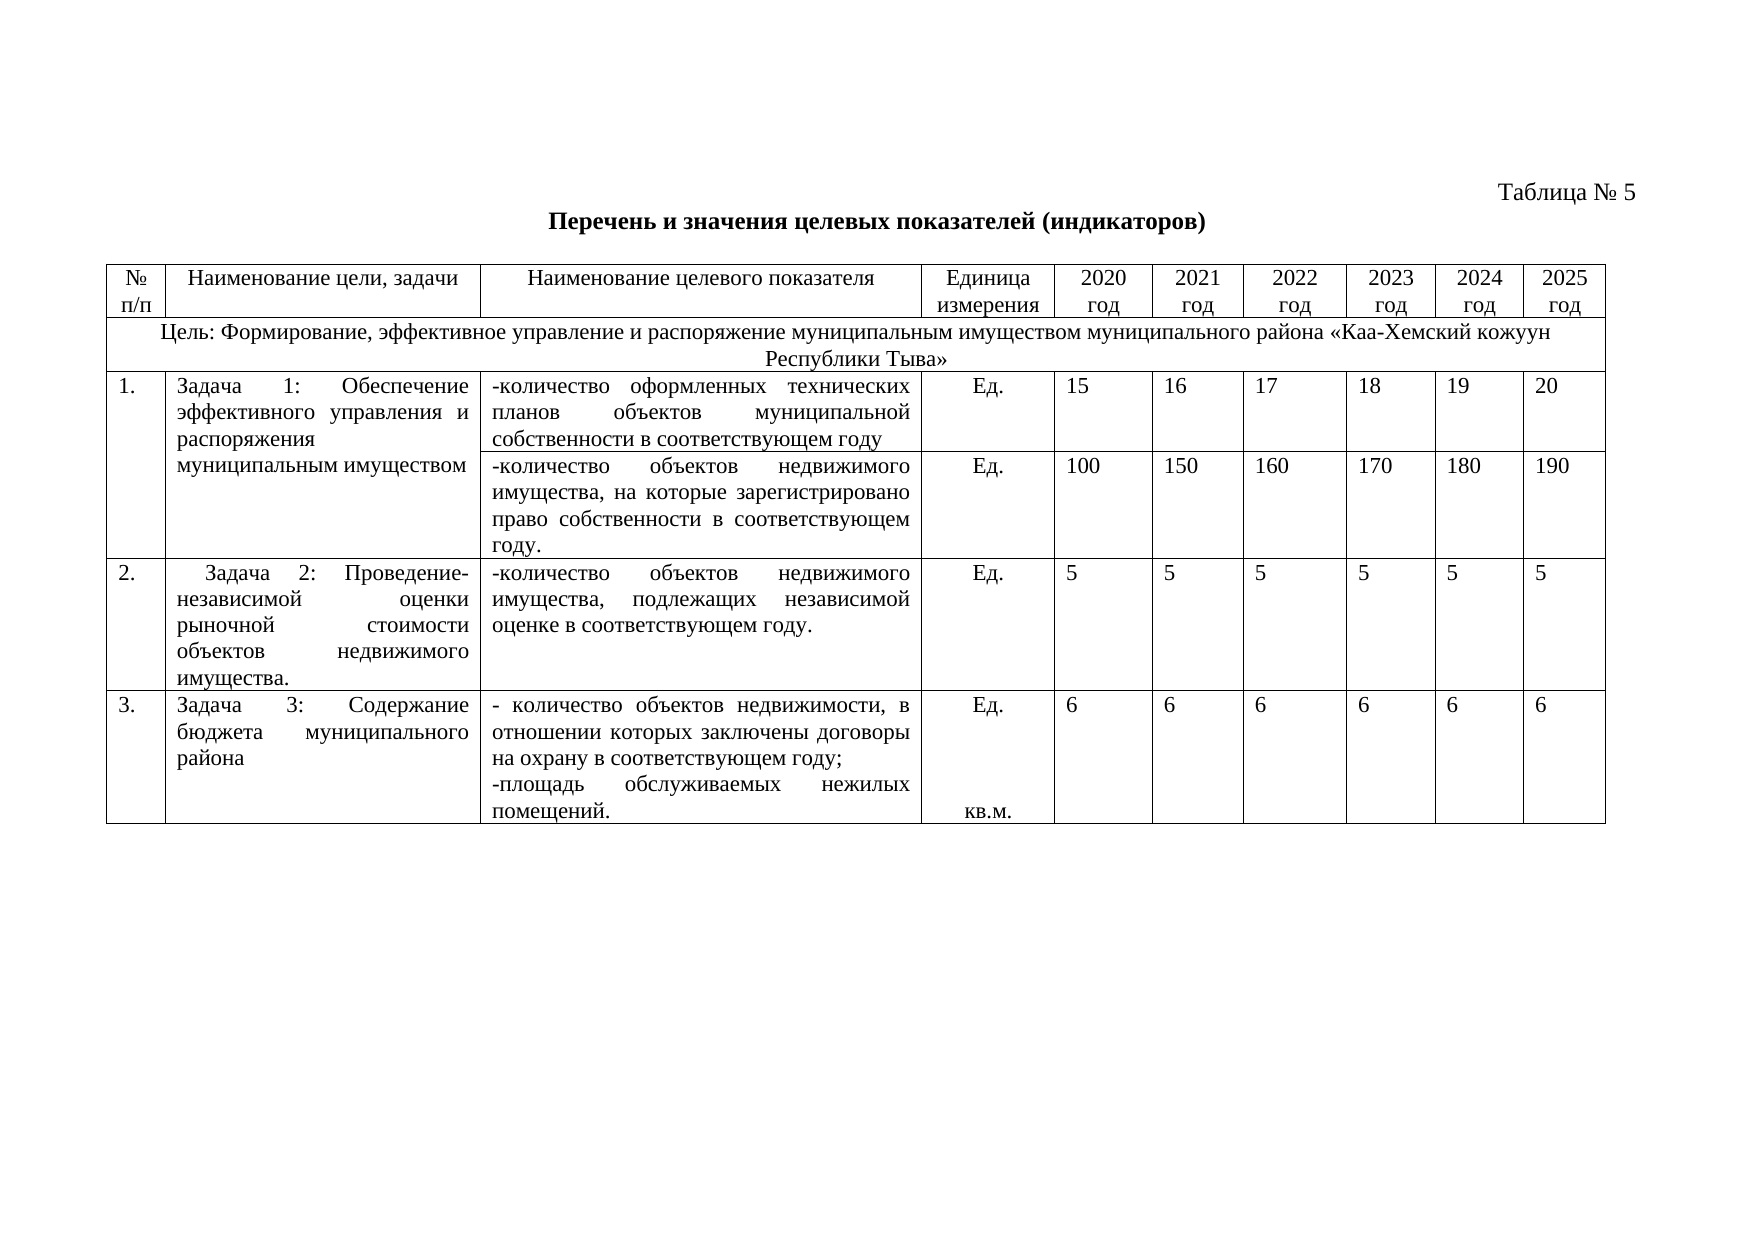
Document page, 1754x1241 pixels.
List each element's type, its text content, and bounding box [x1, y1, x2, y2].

table_cell 5 [1244, 559, 1346, 690]
table_cell Ед. [922, 372, 1054, 451]
table_cell Ед. [922, 452, 1054, 557]
table_cell 19 [1436, 372, 1523, 451]
table_cell 6 [1347, 691, 1435, 823]
table_header 2022 год [1244, 265, 1346, 317]
table_cell 3. [107, 691, 165, 823]
table_cell 6 [1055, 691, 1152, 823]
table_cell 180 [1436, 452, 1523, 557]
table_cell 2. [107, 559, 165, 690]
table_cell -количество объектов недвижимого имущества, на которые зарегистрировано право собственности в соответствующем году. [481, 452, 921, 557]
table_header Наименование целевого показателя [481, 265, 921, 317]
table_header 2023 год [1347, 265, 1435, 317]
table_cell 100 [1055, 452, 1152, 557]
table_cell 1. [107, 372, 165, 557]
table_cell 150 [1153, 452, 1243, 557]
table_cell Задача 2: Проведение-независимой оценки рыночной стоимости объектов недвижимого имущества. [166, 559, 480, 690]
table_header 2024 год [1436, 265, 1523, 317]
table_cell 190 [1524, 452, 1605, 557]
table_cell 5 [1153, 559, 1243, 690]
table_cell Задача 3: Содержание бюджета муниципального района [166, 691, 480, 823]
table_header № п/п [107, 265, 165, 317]
table_header Наименование цели, задачи [166, 265, 480, 317]
table_cell 6 [1524, 691, 1605, 823]
table_cell 5 [1436, 559, 1523, 690]
table_cell 18 [1347, 372, 1435, 451]
table_cell 6 [1436, 691, 1523, 823]
table_cell 170 [1347, 452, 1435, 557]
text Таблица № 5 [118, 177, 1636, 206]
table_cell 6 [1244, 691, 1346, 823]
table_header 2025 год [1524, 265, 1605, 317]
table_cell 16 [1153, 372, 1243, 451]
table_cell 160 [1244, 452, 1346, 557]
table_cell 20 [1524, 372, 1605, 451]
table_header 2021 год [1153, 265, 1243, 317]
table_cell 17 [1244, 372, 1346, 451]
table_cell Ед. [922, 559, 1054, 690]
table_cell Цель: Формирование, эффективное управление и распоряжение муниципальным имуществом муниципального района «Каа-Хемский кожуун Республики Тыва» [107, 318, 1605, 371]
table_cell -количество оформленных технических планов объектов муниципальной собственности в соответствующем году [481, 372, 921, 451]
table_cell 5 [1347, 559, 1435, 690]
table_cell 6 [1153, 691, 1243, 823]
table_header 2020 год [1055, 265, 1152, 317]
table_cell 5 [1524, 559, 1605, 690]
table_cell 15 [1055, 372, 1152, 451]
table_cell -количество объектов недвижимого имущества, подлежащих независимой оценке в соответствующем году. [481, 559, 921, 690]
table_cell Ед. кв.м. [922, 691, 1054, 823]
table_cell 5 [1055, 559, 1152, 690]
table_header Единица измерения [922, 265, 1054, 317]
text Перечень и значения целевых показателей (индикаторов) [118, 206, 1636, 235]
table_cell Задача 1: Обеспечение эффективного управления и распоряжения муниципальным имуществом [166, 372, 480, 557]
table_cell - количество объектов недвижимости, в отношении которых заключены договоры на охрану в соответствующем году; -площадь обслуживаемых нежилых помещений. [481, 691, 921, 823]
